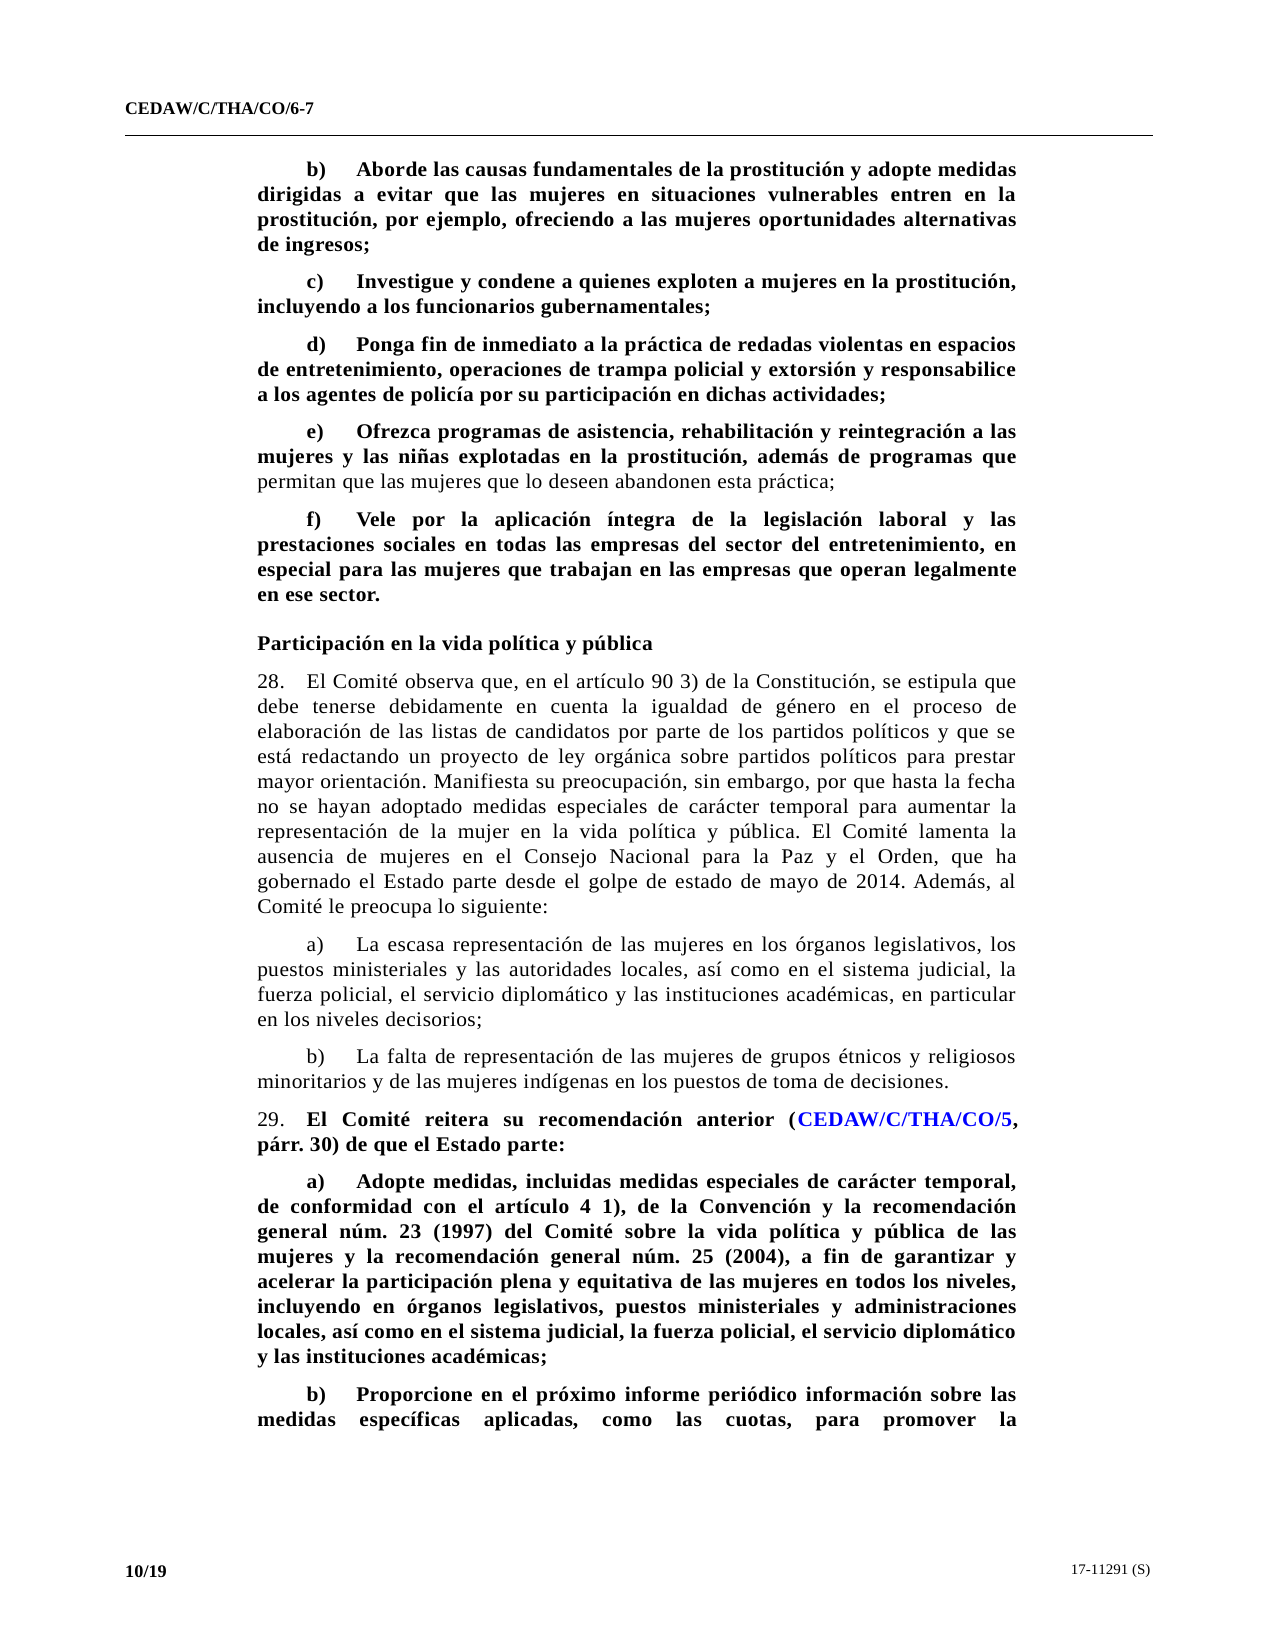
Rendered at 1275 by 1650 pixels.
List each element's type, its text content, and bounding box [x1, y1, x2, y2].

text e) Ofrezca programas de asistencia, rehabilitación y reintegración a las mujeres y las niñas explotadas en la prostitución, además de programas que permitan que las mujeres que lo deseen abandonen esta práctica; [257, 418, 1018, 493]
text a) Adopte medidas, incluidas medidas especiales de carácter temporal, de conformidad con el artículo 4 1), de la Convención y la recomendación general núm. 23 (1997) del Comité sobre la vida política y pública de las mujeres y la recomendación general núm. 25 (2004), a fin de garantizar y acelerar la participación plena y equitativa de las mujeres en todos los niveles, incluyendo en órganos legislativos, puestos ministeriales y administraciones locales, así como en el sistema judicial, la fuerza policial, el servicio diplomático y las instituciones académicas; [257, 1168, 1018, 1368]
text d) Ponga fin de inmediato a la práctica de redadas violentas en espacios de entretenimiento, operaciones de trampa policial y extorsión y responsabilice a los agentes de policía por su participación en dichas actividades; [257, 331, 1018, 406]
text b) Aborde las causas fundamentales de la prostitución y adopte medidas dirigidas a evitar que las mujeres en situaciones vulnerables entren en la prostitución, por ejemplo, ofreciendo a las mujeres oportunidades alternativas de ingresos; [257, 156, 1018, 256]
list El Comité reitera su recomendación anterior (CEDAW/C/THA/CO/5, párr. 30) de que el Estado parte: [257, 1106, 1018, 1156]
list El Comité observa que, en el artículo 90 3) de la Constitución, se estipula que debe tenerse debidamente en cuenta la igualdad de género en el proceso de elaboración de las listas de candidatos por parte de los partidos políticos y que se está redactando un proyecto de ley orgánica sobre partidos políticos para prestar mayor orientación. Manifiesta su preocupación, sin embargo, por que hasta la fecha no se hayan adoptado medidas especiales de carácter temporal para aumentar la representación de la mujer en la vida política y pública. El Comité lamenta la ausencia de mujeres en el Consejo Nacional para la Paz y el Orden, que ha gobernado el Estado parte desde el golpe de estado de mayo de 2014. Además, al Comité le preocupa lo siguiente: [257, 668, 1018, 918]
text f) Vele por la aplicación íntegra de la legislación laboral y las prestaciones sociales en todas las empresas del sector del entretenimiento, en especial para las mujeres que trabajan en las empresas que operan legalmente en ese sector. [257, 506, 1018, 606]
text b) La falta de representación de las mujeres de grupos étnicos y religiosos minoritarios y de las mujeres indígenas en los puestos de toma de decisiones. [257, 1043, 1018, 1093]
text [257, 1381, 1018, 1431]
text c) Investigue y condene a quienes exploten a mujeres en la prostitución, incluyendo a los funcionarios gubernamentales; [257, 268, 1018, 318]
text Participación en la vida política y pública [125, 631, 1019, 656]
text a) La escasa representación de las mujeres en los órganos legislativos, los puestos ministeriales y las autoridades locales, así como en el sistema judicial, la fuerza policial, el servicio diplomático y las instituciones académicas, en particular en los niveles decisorios; [257, 931, 1018, 1031]
